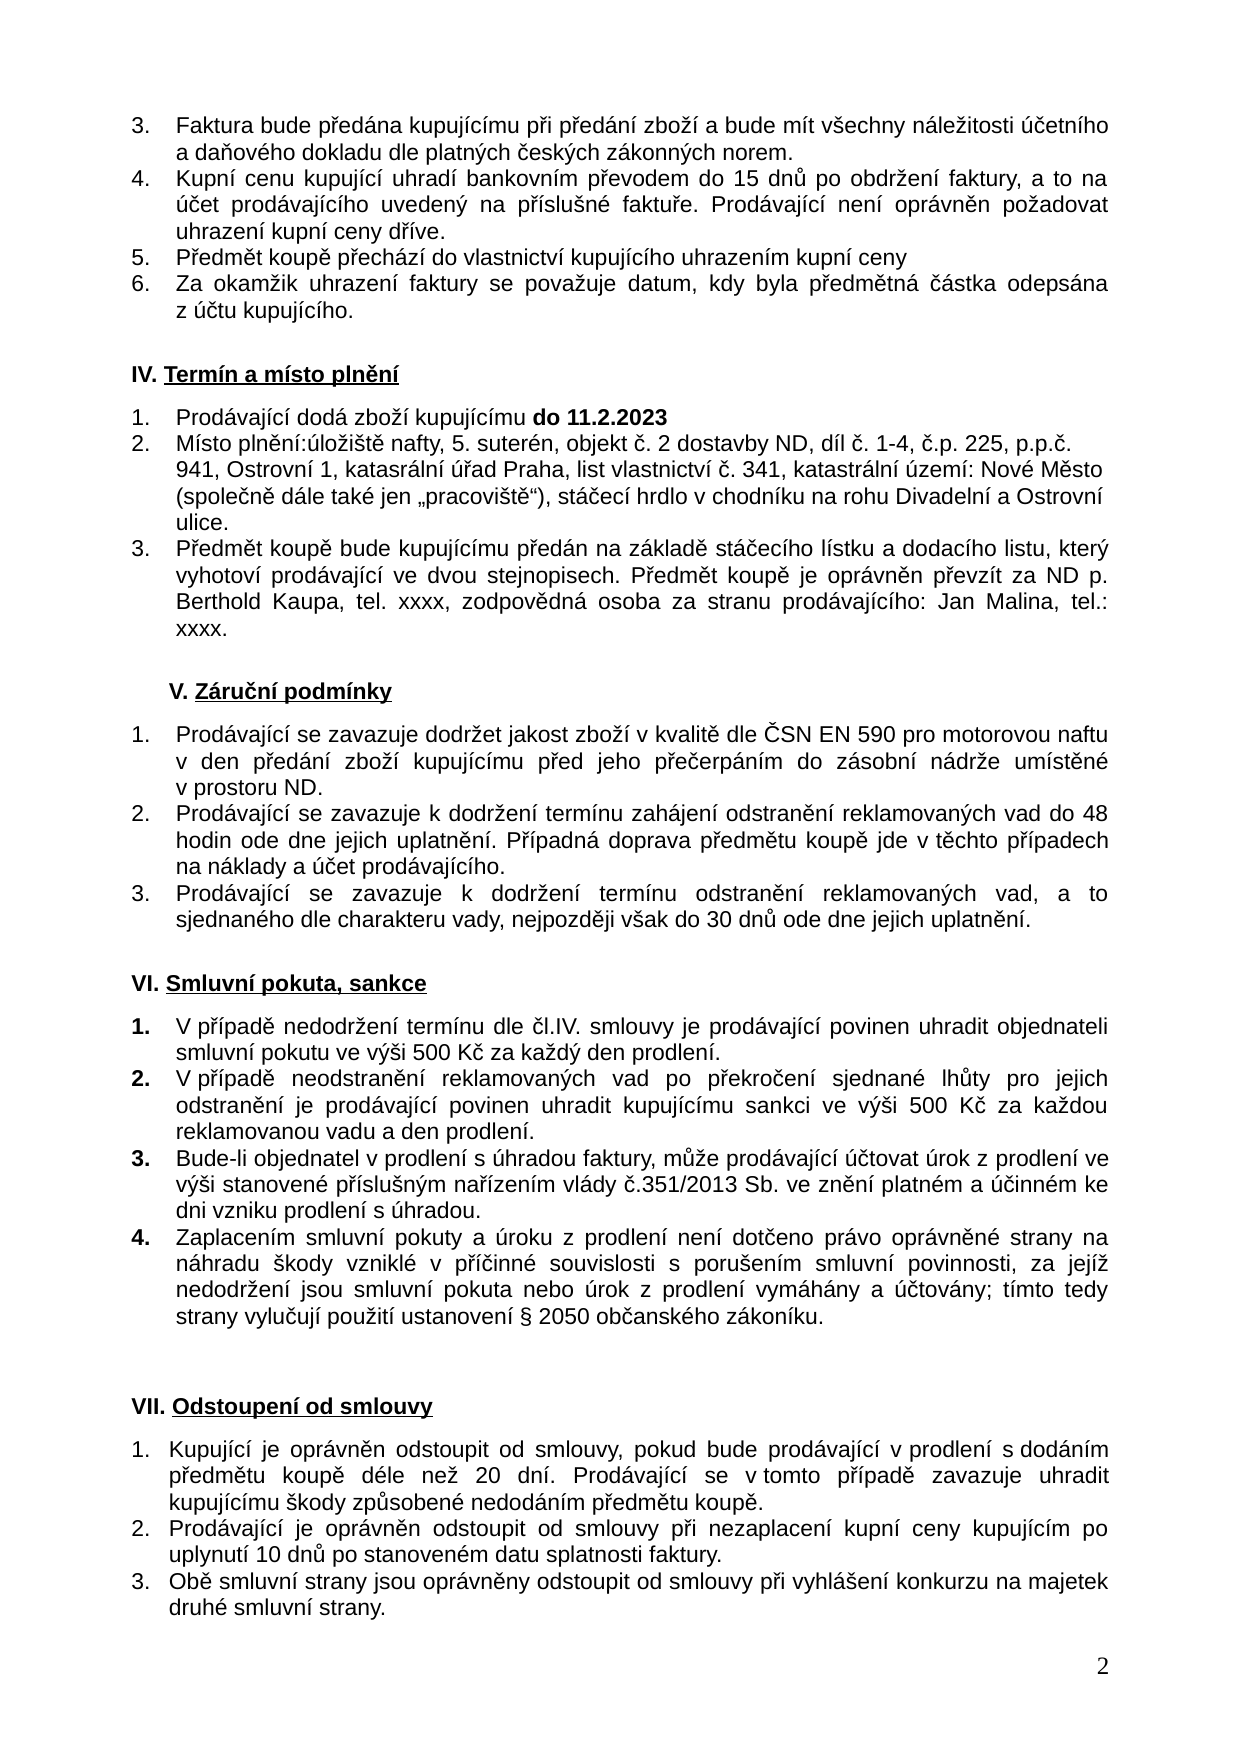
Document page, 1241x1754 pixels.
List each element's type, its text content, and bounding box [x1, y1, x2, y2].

list Za okamžik uhrazení faktury se považuje datum, kdy byla předmětná částka odepsána z účtu kupujícího. [131, 270, 1109, 323]
text VI. Smluvní pokuta, sankce [131, 970, 1109, 996]
text IV. Termín a místo plnění [131, 361, 1109, 387]
list Předmět koupě přechází do vlastnictví kupujícího uhrazením kupní ceny [131, 244, 1109, 270]
list Obě smluvní strany jsou oprávněny odstoupit od smlouvy při vyhlášení konkurzu na majetek druhé smluvní strany. [131, 1568, 1109, 1620]
list Předmět koupě bude kupujícímu předán na základě stáčecího lístku a dodacího listu, který vyhotoví prodávající ve dvou stejnopisech. Předmět koupě je oprávněn převzít za ND p. Berthold Kaupa, tel. xxxx, zodpovědná osoba za stranu prodávajícího: Jan Malina, tel.: xxxx. [131, 535, 1109, 641]
list Faktura bude předána kupujícímu při předání zboží a bude mít všechny náležitosti účetního a daňového dokladu dle platných českých zákonných norem. [131, 112, 1109, 165]
list Prodávající je oprávněn odstoupit od smlouvy při nezaplacení kupní ceny kupujícím po uplynutí 10 dnů po stanoveném datu splatnosti faktury. [131, 1515, 1109, 1568]
list V případě neodstranění reklamovaných vad po překročení sjednané lhůty pro jejich odstranění je prodávající povinen uhradit kupujícímu sankci ve výši 500 Kč za každou reklamovanou vadu a den prodlení. [131, 1065, 1109, 1144]
list Kupní cenu kupující uhradí bankovním převodem do 15 dnů po obdržení faktury, a to na účet prodávajícího uvedený na příslušné faktuře. Prodávající není oprávněn požadovat uhrazení kupní ceny dříve. [131, 165, 1109, 244]
text V. Záruční podmínky [169, 678, 1109, 705]
text 4. Zaplacením smluvní pokuty a úroku z prodlení není dotčeno právo oprávněné strany na náhradu škody vzniklé v příčinné souvislosti s porušením smluvní povinnosti, za jejíž nedodržení jsou smluvní pokuta nebo úrok z prodlení vymáhány a účtovány; tímto tedy strany vylučují použití ustanovení § 2050 občanského zákoníku. [131, 1223, 1109, 1329]
list Kupující je oprávněn odstoupit od smlouvy, pokud bude prodávající v prodlení s dodáním předmětu koupě déle než 20 dní. Prodávající se v tomto případě zavazuje uhradit kupujícímu škody způsobené nedodáním předmětu koupě. [131, 1436, 1109, 1515]
text VII. Odstoupení od smlouvy [131, 1393, 1109, 1419]
list Prodávající se zavazuje k dodržení termínu odstranění reklamovaných vad, a to sjednaného dle charakteru vady, nejpozději však do 30 dnů ode dne jejich uplatnění. [131, 879, 1109, 932]
list Místo plnění:úložiště nafty, 5. suterén, objekt č. 2 dostavby ND, díl č. 1-4, č.p. 225, p.p.č. 941, Ostrovní 1, katasrální úřad Praha, list vlastnictví č. 341, katastrální území: Nové Město (společně dále také jen „pracoviště“), stáčecí hrdlo v chodníku na rohu Divadelní a Ostrovní ulice. [131, 430, 1109, 535]
list Prodávající dodá zboží kupujícímu do 11.2.2023 [131, 404, 1109, 430]
list V případě nedodržení termínu dle čl.IV. smlouvy je prodávající povinen uhradit objednateli smluvní pokutu ve výši 500 Kč za každý den prodlení. [131, 1013, 1109, 1065]
list Prodávající se zavazuje dodržet jakost zboží v kvalitě dle ČSN EN 590 pro motorovou naftu v den předání zboží kupujícímu před jeho přečerpáním do zásobní nádrže umístěné v prostoru ND. [131, 721, 1109, 800]
list Prodávající se zavazuje k dodržení termínu zahájení odstranění reklamovaných vad do 48 hodin ode dne jejich uplatnění. Případná doprava předmětu koupě jde v těchto případech na náklady a účet prodávajícího. [131, 800, 1109, 879]
text 3. Bude-li objednatel v prodlení s úhradou faktury, může prodávající účtovat úrok z prodlení ve výši stanovené příslušným nařízením vlády č.351/2013 Sb. ve znění platném a účinném ke dni vzniku prodlení s úhradou. [131, 1144, 1109, 1223]
